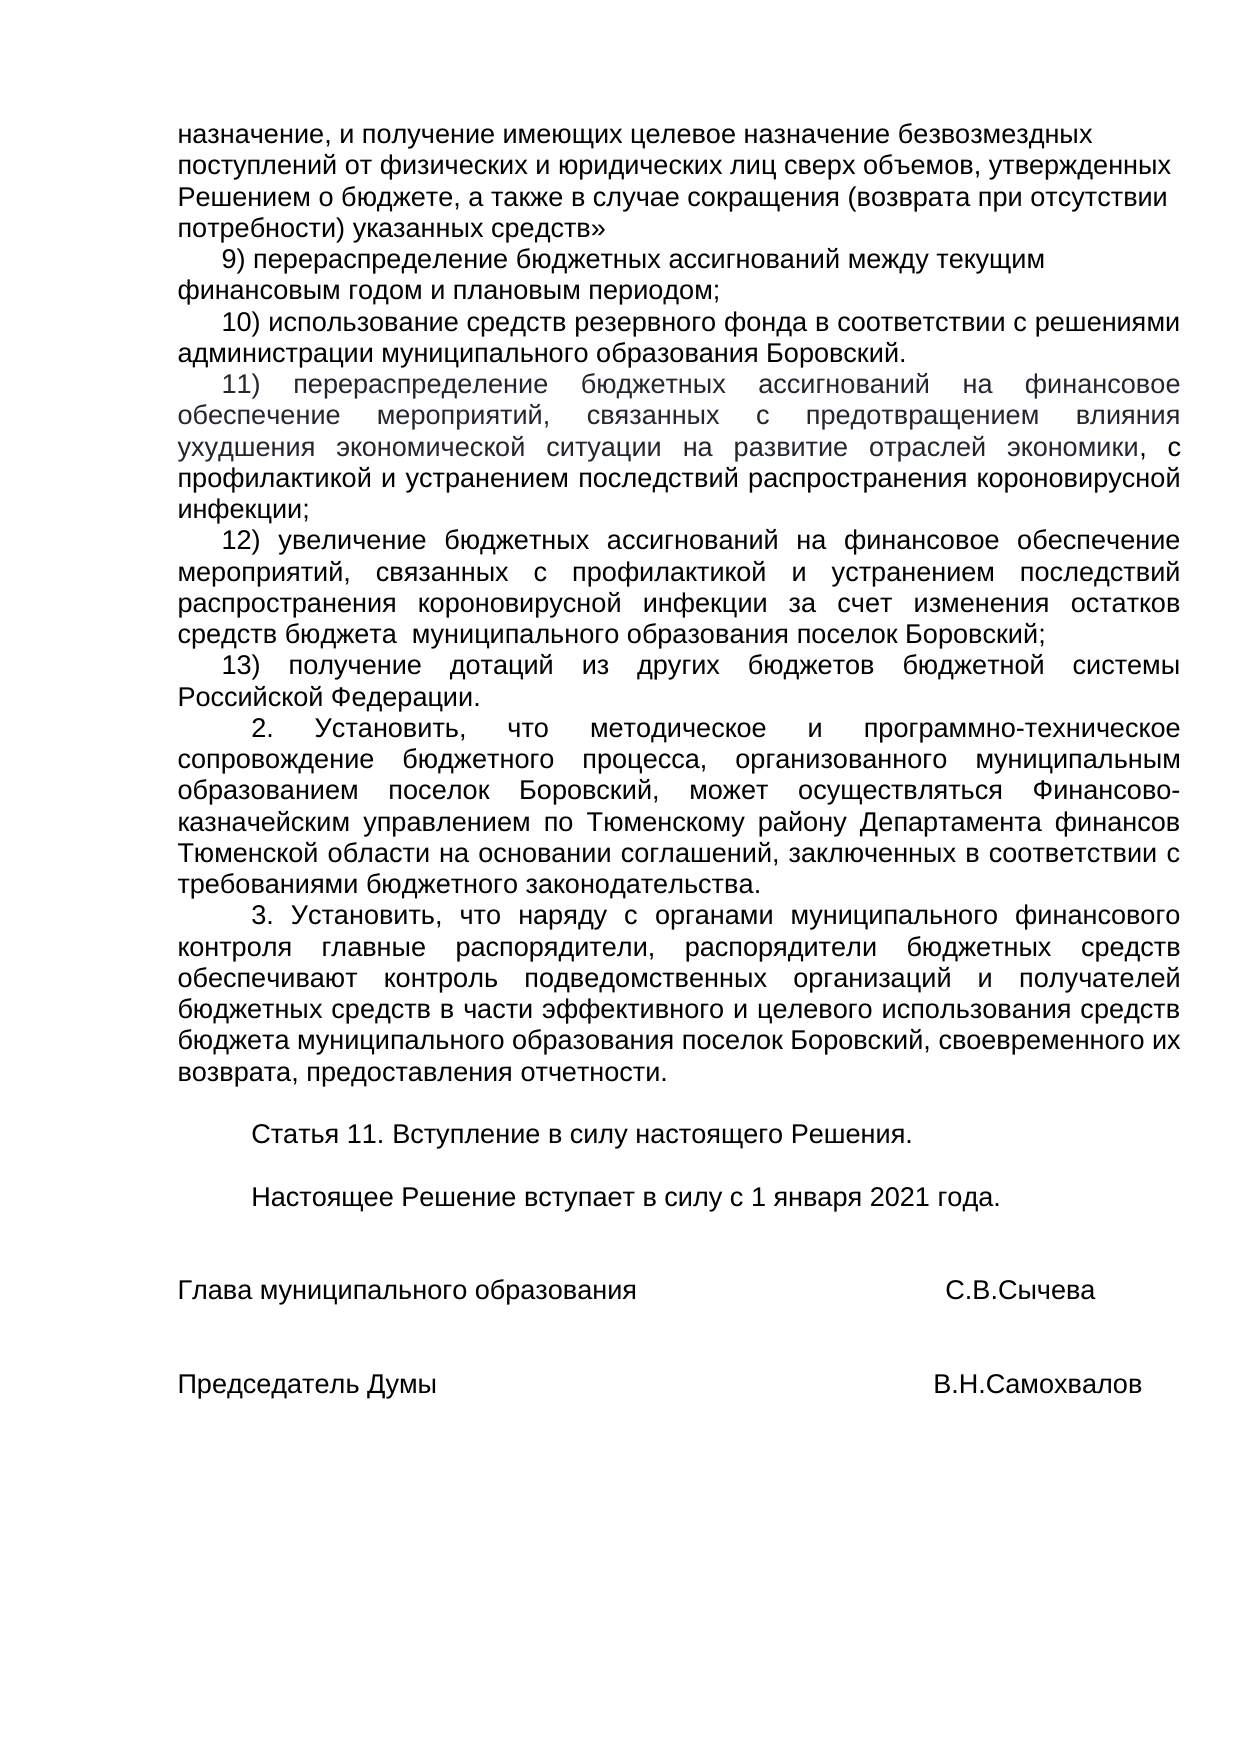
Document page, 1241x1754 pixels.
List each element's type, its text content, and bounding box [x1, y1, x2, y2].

text 3. Установить, что наряду с органами муниципального финансового контроля главные распорядители, распорядители бюджетных средств обеспечивают контроль подведомственных организаций и получателей бюджетных средств в части эффективного и целевого использования средств бюджета муниципального образования поселок Боровский, своевременного их возврата, предоставления отчетности. [177, 899, 1181, 1087]
text Статья 11. Вступление в силу настоящего Решения. [177, 1118, 1181, 1149]
text Настоящее Решение вступает в силу с 1 января 2021 года. [177, 1181, 1181, 1212]
text 11) перераспределение бюджетных ассигнований на финансовое обеспечение мероприятий, связанных с предотвращением влияния ухудшения экономической ситуации на развитие отраслей экономики, с профилактикой и устранением последствий распространения короновирусной инфекции; [177, 368, 1181, 524]
text 9) перераспределение бюджетных ассигнований между текущим финансовым годом и плановым периодом; [177, 243, 1181, 306]
text 13) получение дотаций из других бюджетов бюджетной системы Российской Федерации. [177, 649, 1181, 712]
text Председатель Думы В.Н.Самохвалов [177, 1368, 1181, 1399]
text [177, 118, 1181, 243]
text Глава муниципального образования С.В.Сычева [177, 1274, 1181, 1306]
text 10) использование средств резервного фонда в соответствии с решениями администрации муниципального образования Боровский. [177, 306, 1181, 368]
text 2. Установить, что методическое и программно-техническое сопровождение бюджетного процесса, организованного муниципальным образованием поселок Боровский, может осуществляться Финансово-казначейским управлением по Тюменскому району Департамента финансов Тюменской области на основании соглашений, заключенных в соответствии с требованиями бюджетного законодательства. [177, 712, 1181, 899]
text 12) увеличение бюджетных ассигнований на финансовое обеспечение мероприятий, связанных с профилактикой и устранением последствий распространения короновирусной инфекции за счет изменения остатков средств бюджета муниципального образования поселок Боровский; [177, 524, 1181, 649]
